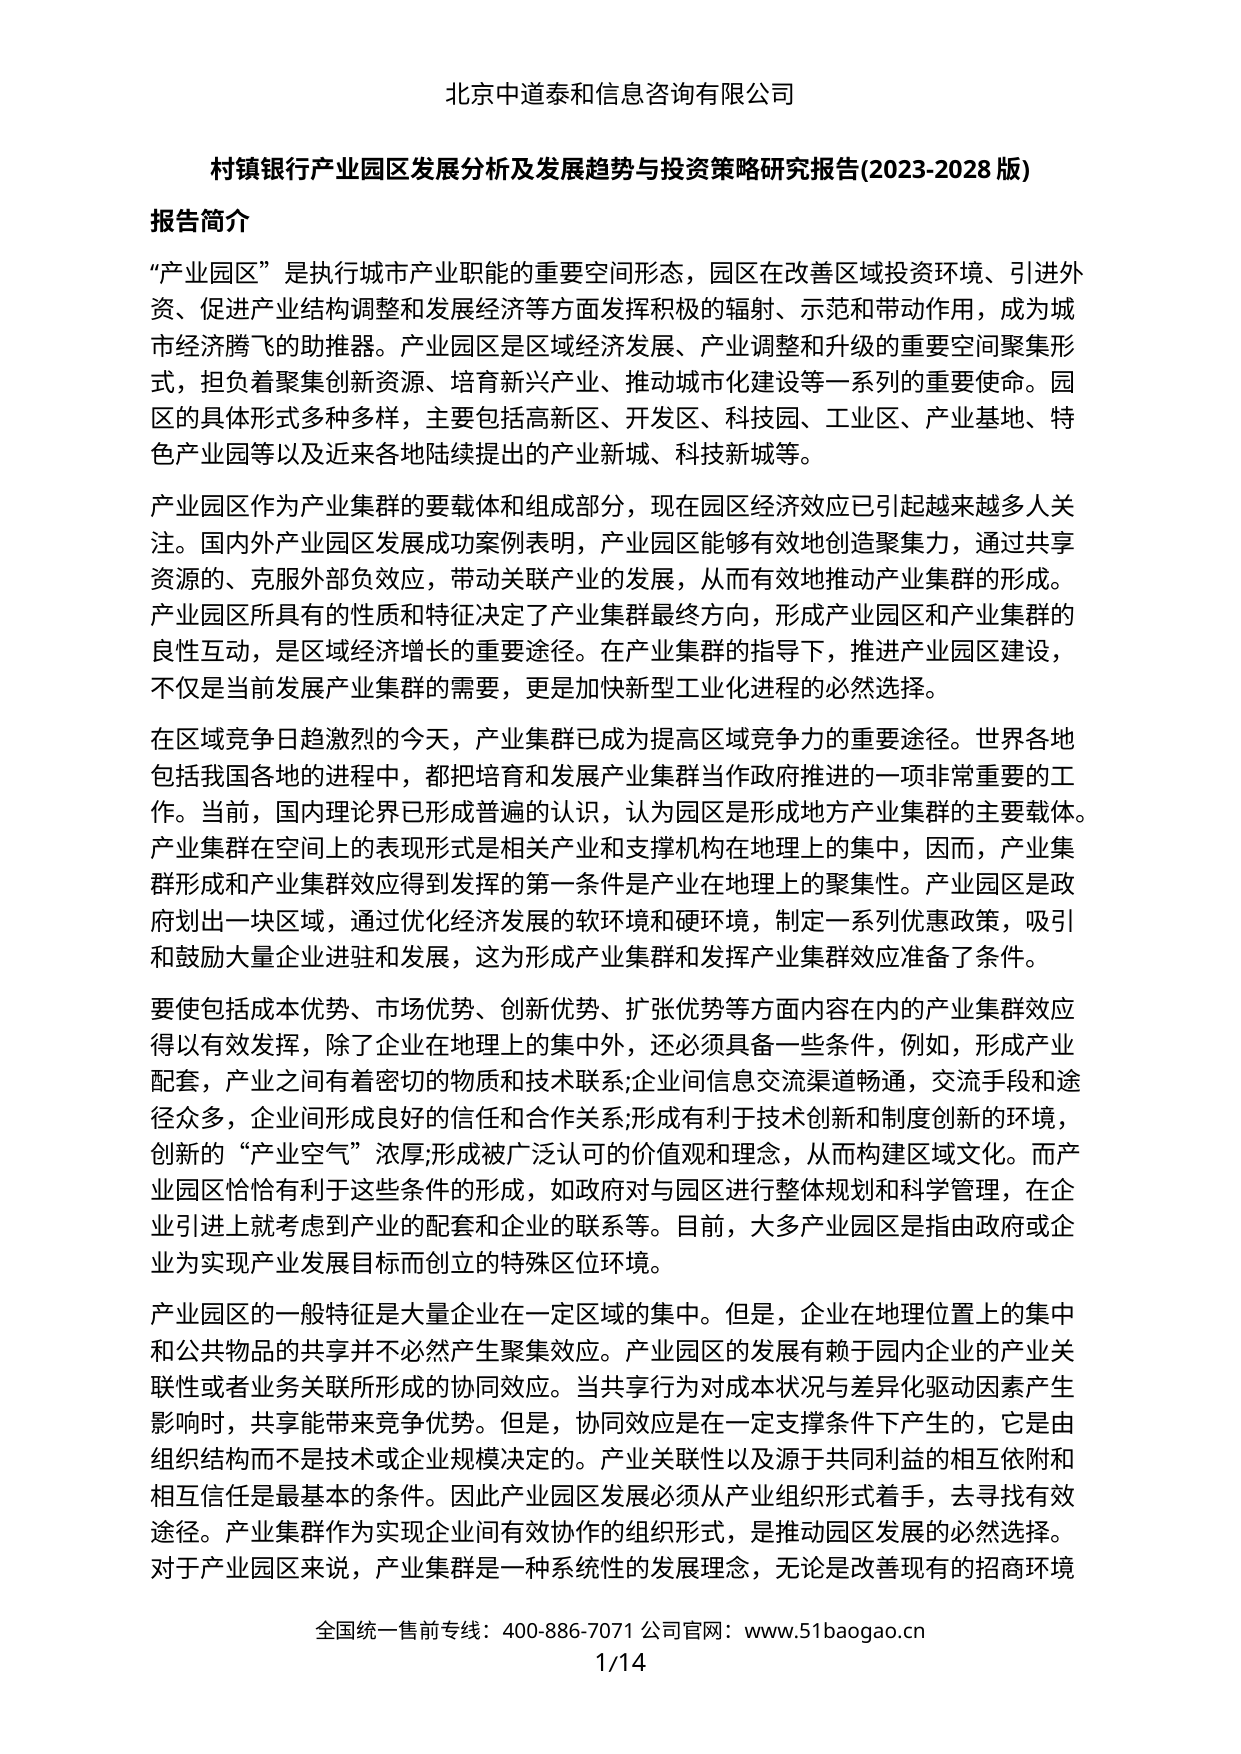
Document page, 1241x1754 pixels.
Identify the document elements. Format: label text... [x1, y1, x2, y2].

text 在区域竞争日趋激烈的今天，产业集群已成为提高区域竞争力的重要途径。世界各地包括我国各地的进程中，都把培育和发展产业集群当作政府推进的一项非常重要的工作。当前，国内理论界已形成普遍的认识，认为园区是形成地方产业集群的主要载体。产业集群在空间上的表现形式是相关产业和支撑机构在地理上的集中，因而，产业集群形成和产业集群效应得到发挥的第一条件是产业在地理上的聚集性。产业园区是政府划出一块区域，通过优化经济发展的软环境和硬环境，制定一系列优惠政策，吸引和鼓励大量企业进驻和发展，这为形成产业集群和发挥产业集群效应准备了条件。 [150, 720, 1090, 974]
text 产业园区作为产业集群的要载体和组成部分，现在园区经济效应已引起越来越多人关注。国内外产业园区发展成功案例表明，产业园区能够有效地创造聚集力，通过共享资源的、克服外部负效应，带动关联产业的发展，从而有效地推动产业集群的形成。产业园区所具有的性质和特征决定了产业集群最终方向，形成产业园区和产业集群的良性互动，是区域经济增长的重要途径。在产业集群的指导下，推进产业园区建设，不仅是当前发展产业集群的需要，更是加快新型工业化进程的必然选择。 [150, 487, 1090, 704]
text 要使包括成本优势、市场优势、创新优势、扩张优势等方面内容在内的产业集群效应得以有效发挥，除了企业在地理上的集中外，还必须具备一些条件，例如，形成产业配套，产业之间有着密切的物质和技术联系;企业间信息交流渠道畅通，交流手段和途径众多，企业间形成良好的信任和合作关系;形成有利于技术创新和制度创新的环境，创新的“产业空气”浓厚;形成被广泛认可的价值观和理念，从而构建区域文化。而产业园区恰恰有利于这些条件的形成，如政府对与园区进行整体规划和科学管理，在企业引进上就考虑到产业的配套和企业的联系等。目前，大多产业园区是指由政府或企业为实现产业发展目标而创立的特殊区位环境。 [150, 989, 1090, 1279]
text 报告简介 [150, 202, 1090, 238]
text “产业园区”是执行城市产业职能的重要空间形态，园区在改善区域投资环境、引进外资、促进产业结构调整和发展经济等方面发挥积极的辐射、示范和带动作用，成为城市经济腾飞的助推器。产业园区是区域经济发展、产业调整和升级的重要空间聚集形式，担负着聚集创新资源、培育新兴产业、推动城市化建设等一系列的重要使命。园区的具体形式多种多样，主要包括高新区、开发区、科技园、工业区、产业基地、特色产业园等以及近来各地陆续提出的产业新城、科技新城等。 [150, 254, 1090, 471]
text 村镇银行产业园区发展分析及发展趋势与投资策略研究报告(2023-2028版) [150, 150, 1090, 186]
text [150, 1295, 1090, 1585]
